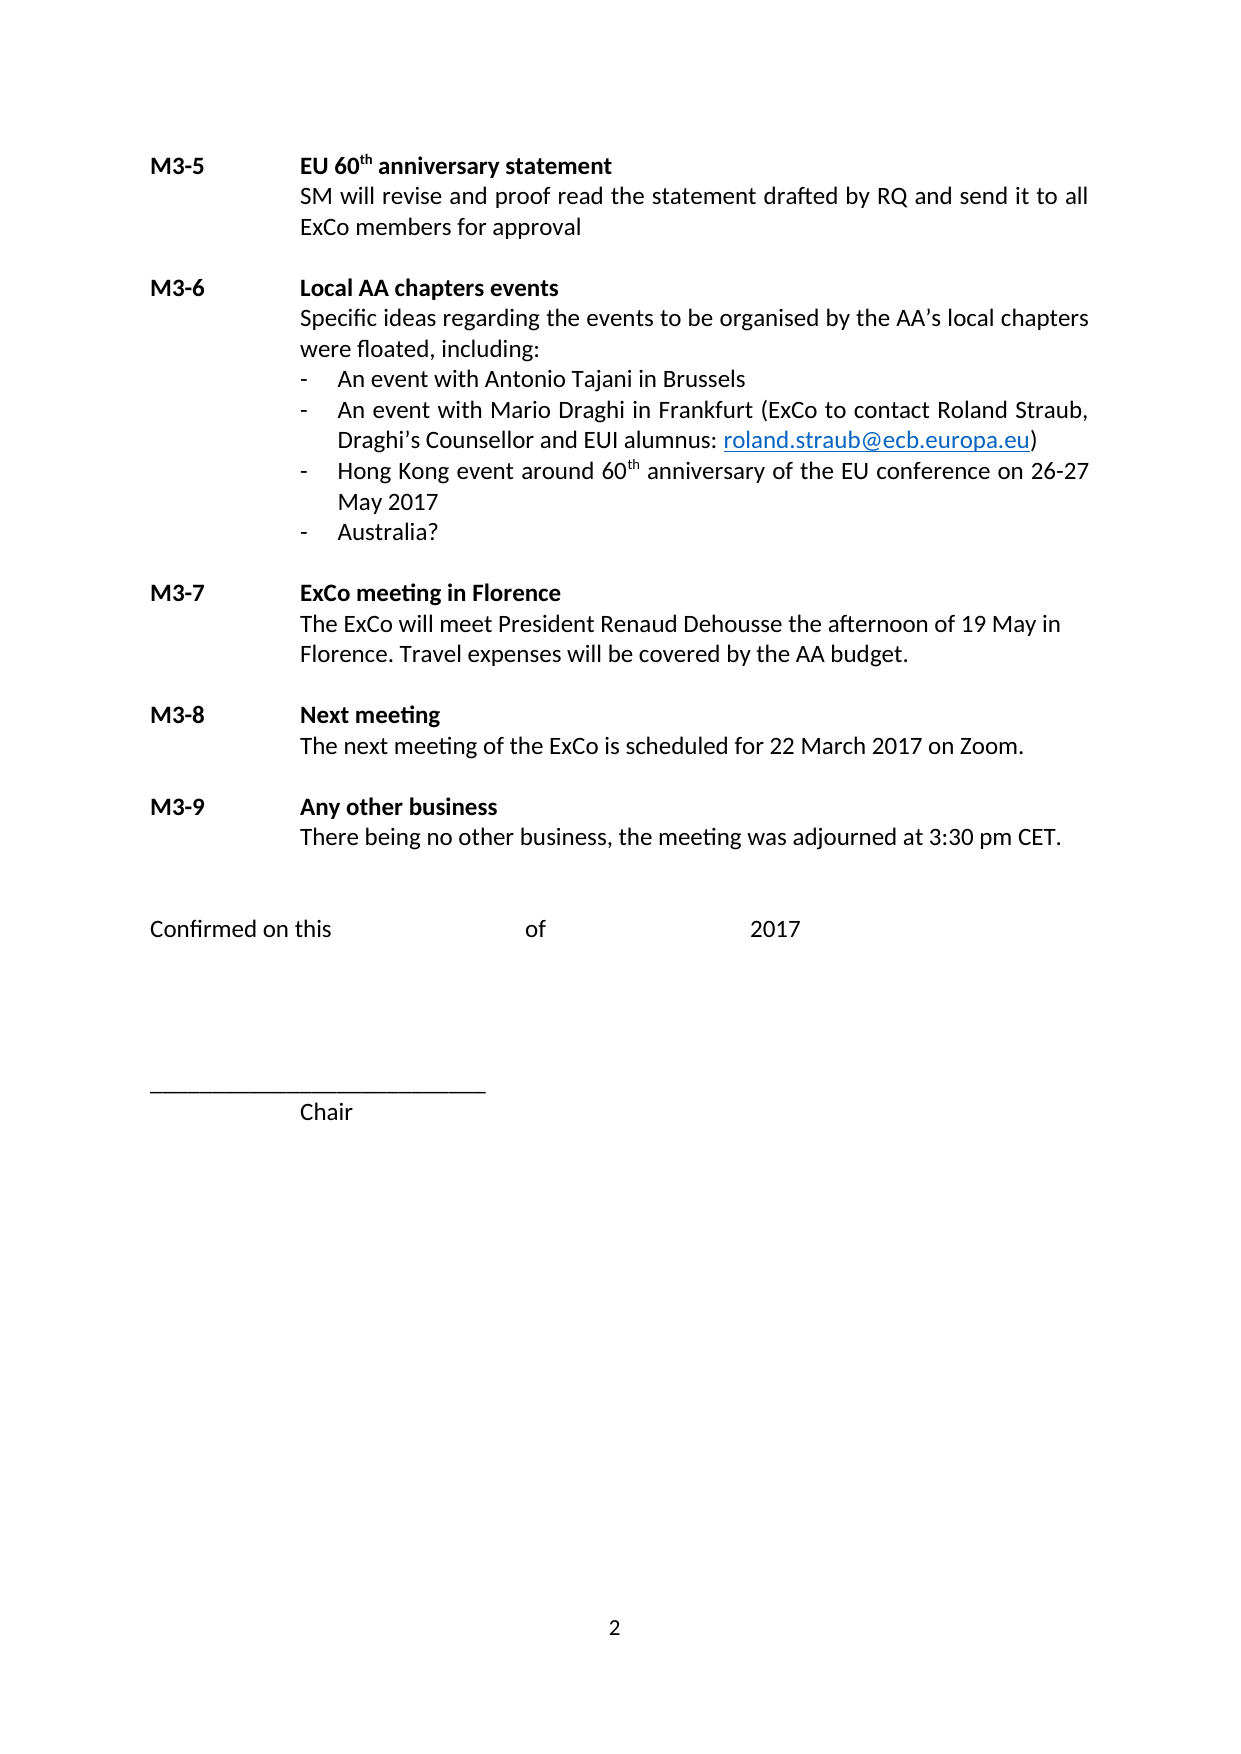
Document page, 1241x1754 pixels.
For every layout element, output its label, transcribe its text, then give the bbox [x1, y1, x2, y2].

text The next meeting of the ExCo is scheduled for 22 March 2017 on Zoom. [150, 730, 1090, 760]
text ___________________________ [150, 1066, 1090, 1096]
text Specific ideas regarding the events to be organised by the AA’s local chapters were floated, including: [300, 303, 1090, 364]
text SM will revise and proof read the statement drafted by RQ and send it to all ExCo members for approval [300, 181, 1090, 242]
text Chair [225, 1096, 1090, 1127]
text M3-9 Any other business [150, 791, 1090, 821]
text The ExCo will meet President Renaud Dehousse the afternoon of 19 May in Florence. Travel expenses will be covered by the AA budget. [300, 608, 1090, 669]
list Australia? [300, 516, 1090, 547]
text M3-7 ExCo meeting in Florence [150, 577, 1090, 608]
text M3-8 Next meeting [150, 699, 1090, 730]
text M3-6 Local AA chapters events [150, 272, 1090, 303]
list An event with Antonio Tajani in Brussels [300, 364, 1090, 394]
text Confirmed on this of 2017 [150, 913, 1090, 943]
list An event with Mario Draghi in Frankfurt (ExCo to contact Roland Straub, Draghi’s Counsellor and EUI alumnus: roland.straub@ecb.europa.eu) [300, 394, 1090, 455]
text There being no other business, the meeting was adjourned at 3:30 pm CET. [225, 821, 1090, 852]
text M3-5 EU 60th anniversary statement [150, 150, 1090, 181]
list Hong Kong event around 60th anniversary of the EU conference on 26-27 May 2017 [300, 455, 1090, 516]
